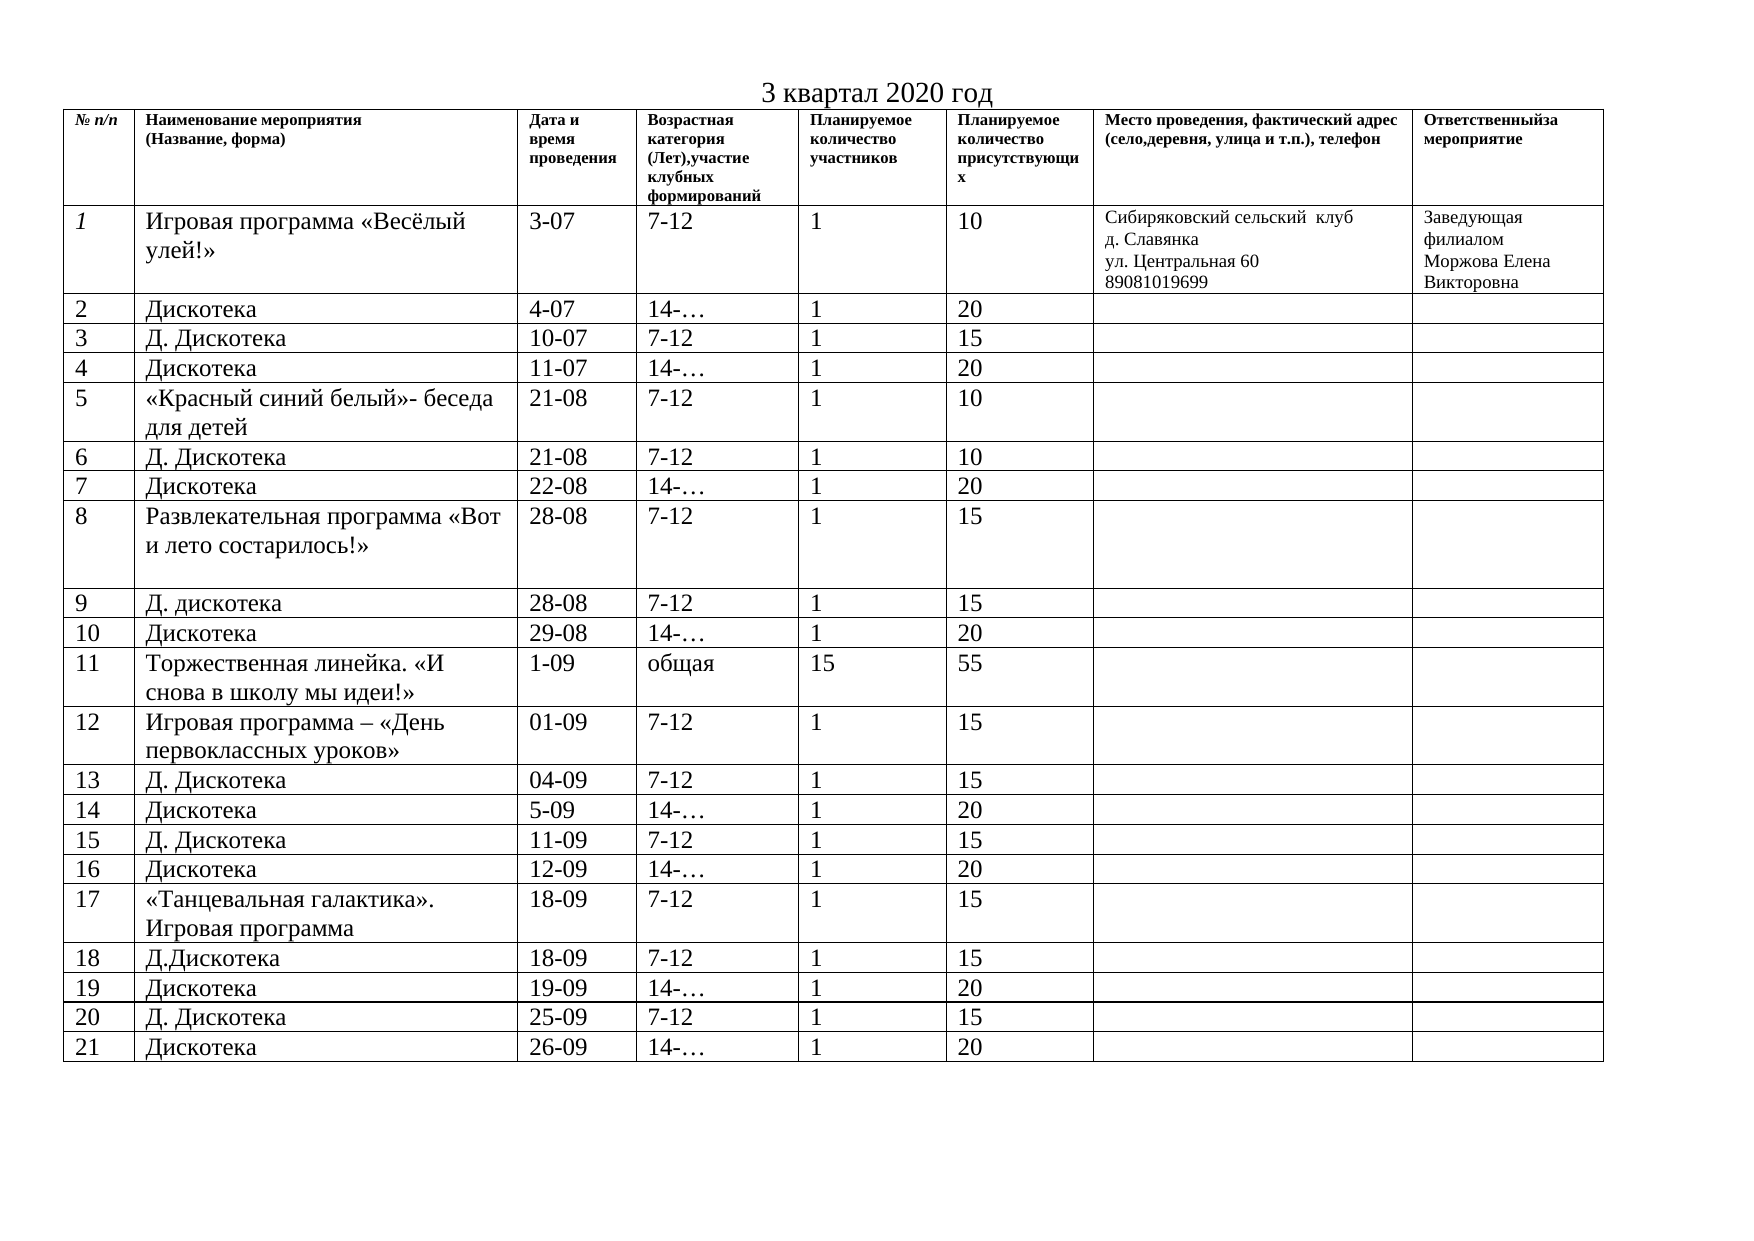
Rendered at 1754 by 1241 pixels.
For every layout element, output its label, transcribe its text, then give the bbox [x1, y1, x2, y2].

table_cell [1094, 1003, 1412, 1031]
table_cell 14 [64, 795, 134, 824]
table_cell Дискотека [135, 618, 517, 647]
table_cell [1413, 294, 1603, 322]
table_cell [1413, 943, 1603, 972]
table_cell 21-08 [518, 442, 636, 470]
table_cell [1413, 825, 1603, 853]
table_cell 1-09 [518, 648, 636, 706]
table_cell [1094, 765, 1412, 794]
table_header Планируемое количество участников [799, 110, 946, 205]
table_cell 7-12 [637, 825, 798, 853]
table_cell [1094, 383, 1412, 441]
table_cell 4 [64, 353, 134, 382]
table_cell Развлекательная программа «Вот и лето состарилось!» [135, 501, 517, 587]
table_cell [1413, 353, 1603, 382]
table_cell 12-09 [518, 855, 636, 883]
table_cell [1413, 1032, 1603, 1061]
table_cell 1 [799, 353, 946, 382]
table_cell 29-08 [518, 618, 636, 647]
table_cell 1 [799, 442, 946, 470]
table_cell 19 [64, 973, 134, 1001]
table_cell 15 [947, 825, 1093, 853]
table_cell 04-09 [518, 765, 636, 794]
table_cell [1094, 855, 1412, 883]
table_cell [1094, 1032, 1412, 1061]
table_cell 1 [799, 795, 946, 824]
table_cell 1 [799, 383, 946, 441]
table_cell 14-… [637, 973, 798, 1001]
table_cell [1413, 795, 1603, 824]
table_cell 15 [947, 884, 1093, 942]
table_header Место проведения, фактический адрес (село,деревня, улица и т.п.), телефон [1094, 110, 1412, 205]
table_cell Торжественная линейка. «И снова в школу мы идеи!» [135, 648, 517, 706]
table_cell Д. Дискотека [135, 1003, 517, 1031]
table_cell [1413, 707, 1603, 764]
table_cell 7-12 [637, 884, 798, 942]
table_cell 20 [947, 618, 1093, 647]
table_cell [1094, 825, 1412, 853]
table_cell 1 [799, 973, 946, 1001]
table_cell Дискотека [135, 795, 517, 824]
table_cell Заведующая филиалом Моржова Елена Викторовна [1413, 206, 1603, 293]
table_cell 17 [64, 884, 134, 942]
table_cell 12 [64, 707, 134, 764]
table_cell 1 [799, 471, 946, 500]
table_cell Дискотека [135, 1032, 517, 1061]
table_cell [1413, 1003, 1603, 1031]
table_cell 18-09 [518, 884, 636, 942]
table_cell Д. Дискотека [135, 765, 517, 794]
table_cell 15 [947, 1003, 1093, 1031]
table_cell [1094, 943, 1412, 972]
table_cell 15 [799, 648, 946, 706]
table_cell [1094, 618, 1412, 647]
table_cell 7-12 [637, 943, 798, 972]
table_cell 7-12 [637, 442, 798, 470]
table_cell 14-… [637, 1032, 798, 1061]
table_cell [1413, 884, 1603, 942]
table_cell 15 [947, 589, 1093, 617]
table_cell 15 [947, 943, 1093, 972]
table_cell [1094, 353, 1412, 382]
table_cell 1 [799, 324, 946, 352]
table_cell 7-12 [637, 324, 798, 352]
table_cell Д. Дискотека [135, 442, 517, 470]
table_cell [1413, 973, 1603, 1001]
table_cell 7-12 [637, 765, 798, 794]
table_header Наименование мероприятия (Название, форма) [135, 110, 517, 205]
table_cell 28-08 [518, 589, 636, 617]
table_cell [1094, 589, 1412, 617]
table_cell 7-12 [637, 1003, 798, 1031]
table_cell 1 [799, 884, 946, 942]
table_cell 5-09 [518, 795, 636, 824]
table_cell Игровая программа – «День первоклассных уроков» [135, 707, 517, 764]
table_cell 10 [947, 442, 1093, 470]
table_header № п/п [64, 110, 134, 205]
table_cell Игровая программа «Весёлый улей!» [135, 206, 517, 293]
table_cell [1094, 795, 1412, 824]
table_cell [1094, 973, 1412, 1001]
table_cell 15 [947, 765, 1093, 794]
table_cell [1094, 884, 1412, 942]
table_cell 14-… [637, 855, 798, 883]
table_cell 20 [947, 353, 1093, 382]
table_cell 10-07 [518, 324, 636, 352]
table_cell 1 [799, 765, 946, 794]
table_cell Д. Дискотека [135, 825, 517, 853]
table_cell [1413, 589, 1603, 617]
table_cell Дискотека [135, 855, 517, 883]
table_cell 1 [799, 618, 946, 647]
table_cell 20 [947, 471, 1093, 500]
table_cell [1094, 294, 1412, 322]
table_cell 20 [947, 795, 1093, 824]
table_cell 1 [799, 707, 946, 764]
table_cell 25-09 [518, 1003, 636, 1031]
table_cell 1 [64, 206, 134, 293]
table_cell [1413, 501, 1603, 587]
table_cell 20 [947, 294, 1093, 322]
table_cell 11 [64, 648, 134, 706]
table_cell [1413, 324, 1603, 352]
table_cell 19-09 [518, 973, 636, 1001]
table_cell 15 [64, 825, 134, 853]
table_cell 3 [64, 324, 134, 352]
table_cell 11-07 [518, 353, 636, 382]
table_cell 10 [64, 618, 134, 647]
table_cell 20 [947, 1032, 1093, 1061]
table_cell [1413, 442, 1603, 470]
table_cell 3-07 [518, 206, 636, 293]
table_cell 15 [947, 501, 1093, 587]
table_header Ответственныйза мероприятие [1413, 110, 1603, 205]
table_cell 10 [947, 383, 1093, 441]
table_cell 28-08 [518, 501, 636, 587]
table_cell 13 [64, 765, 134, 794]
table_cell 14-… [637, 795, 798, 824]
table_cell 20 [947, 973, 1093, 1001]
table_cell [1413, 618, 1603, 647]
table_cell 14-… [637, 618, 798, 647]
table_cell 7-12 [637, 383, 798, 441]
table_cell [1413, 471, 1603, 500]
table_cell [1094, 707, 1412, 764]
table_cell [1094, 324, 1412, 352]
table_cell 20 [947, 855, 1093, 883]
table_cell 18 [64, 943, 134, 972]
table_header Возрастная категория (Лет),участие клубных формирований [637, 110, 798, 205]
table_cell [1094, 501, 1412, 587]
table_cell общая [637, 648, 798, 706]
table_cell 5 [64, 383, 134, 441]
text 3 квартал 2020 год [75, 75, 1679, 108]
table_cell [1413, 648, 1603, 706]
table_cell 14-… [637, 471, 798, 500]
table_cell Д.Дискотека [135, 943, 517, 972]
table_cell 22-08 [518, 471, 636, 500]
table_cell 1 [799, 501, 946, 587]
table_header Планируемое количество присутствующих [947, 110, 1093, 205]
table_cell 16 [64, 855, 134, 883]
table_cell 1 [799, 294, 946, 322]
table_cell 10 [947, 206, 1093, 293]
table_cell 9 [64, 589, 134, 617]
table_cell 4-07 [518, 294, 636, 322]
table_cell 7-12 [637, 501, 798, 587]
table_cell 26-09 [518, 1032, 636, 1061]
table_cell Д. дискотека [135, 589, 517, 617]
table_cell 15 [947, 707, 1093, 764]
table_cell 7-12 [637, 589, 798, 617]
table_cell 7 [64, 471, 134, 500]
table_cell 1 [799, 855, 946, 883]
table_cell 6 [64, 442, 134, 470]
table_cell Д. Дискотека [135, 324, 517, 352]
table_cell 18-09 [518, 943, 636, 972]
table_cell Дискотека [135, 353, 517, 382]
table_cell 1 [799, 1003, 946, 1031]
table_cell 1 [799, 943, 946, 972]
table_cell 14-… [637, 353, 798, 382]
table_cell Дискотека [135, 294, 517, 322]
table_cell 21-08 [518, 383, 636, 441]
table_cell 20 [64, 1003, 134, 1031]
table_cell 1 [799, 825, 946, 853]
table_cell 01-09 [518, 707, 636, 764]
table_cell [1413, 855, 1603, 883]
table_cell [1413, 765, 1603, 794]
table_cell Дискотека [135, 471, 517, 500]
table_cell [1094, 442, 1412, 470]
table_cell «Танцевальная галактика». Игровая программа [135, 884, 517, 942]
table_cell 7-12 [637, 206, 798, 293]
table_cell 21 [64, 1032, 134, 1061]
table_cell 7-12 [637, 707, 798, 764]
table_cell [1413, 383, 1603, 441]
table_cell 55 [947, 648, 1093, 706]
table_cell 1 [799, 206, 946, 293]
table_header Дата и время проведения [518, 110, 636, 205]
table_cell 2 [64, 294, 134, 322]
table_cell [1094, 648, 1412, 706]
table_cell 1 [799, 1032, 946, 1061]
table_cell «Красный синий белый»- беседа для детей [135, 383, 517, 441]
table_cell 14-… [637, 294, 798, 322]
table_cell Сибиряковский сельский клуб д. Славянка ул. Центральная 60 89081019699 [1094, 206, 1412, 293]
table_cell 8 [64, 501, 134, 587]
table_cell 15 [947, 324, 1093, 352]
table_cell 1 [799, 589, 946, 617]
table_cell [1094, 471, 1412, 500]
table_cell Дискотека [135, 973, 517, 1001]
table_cell 11-09 [518, 825, 636, 853]
